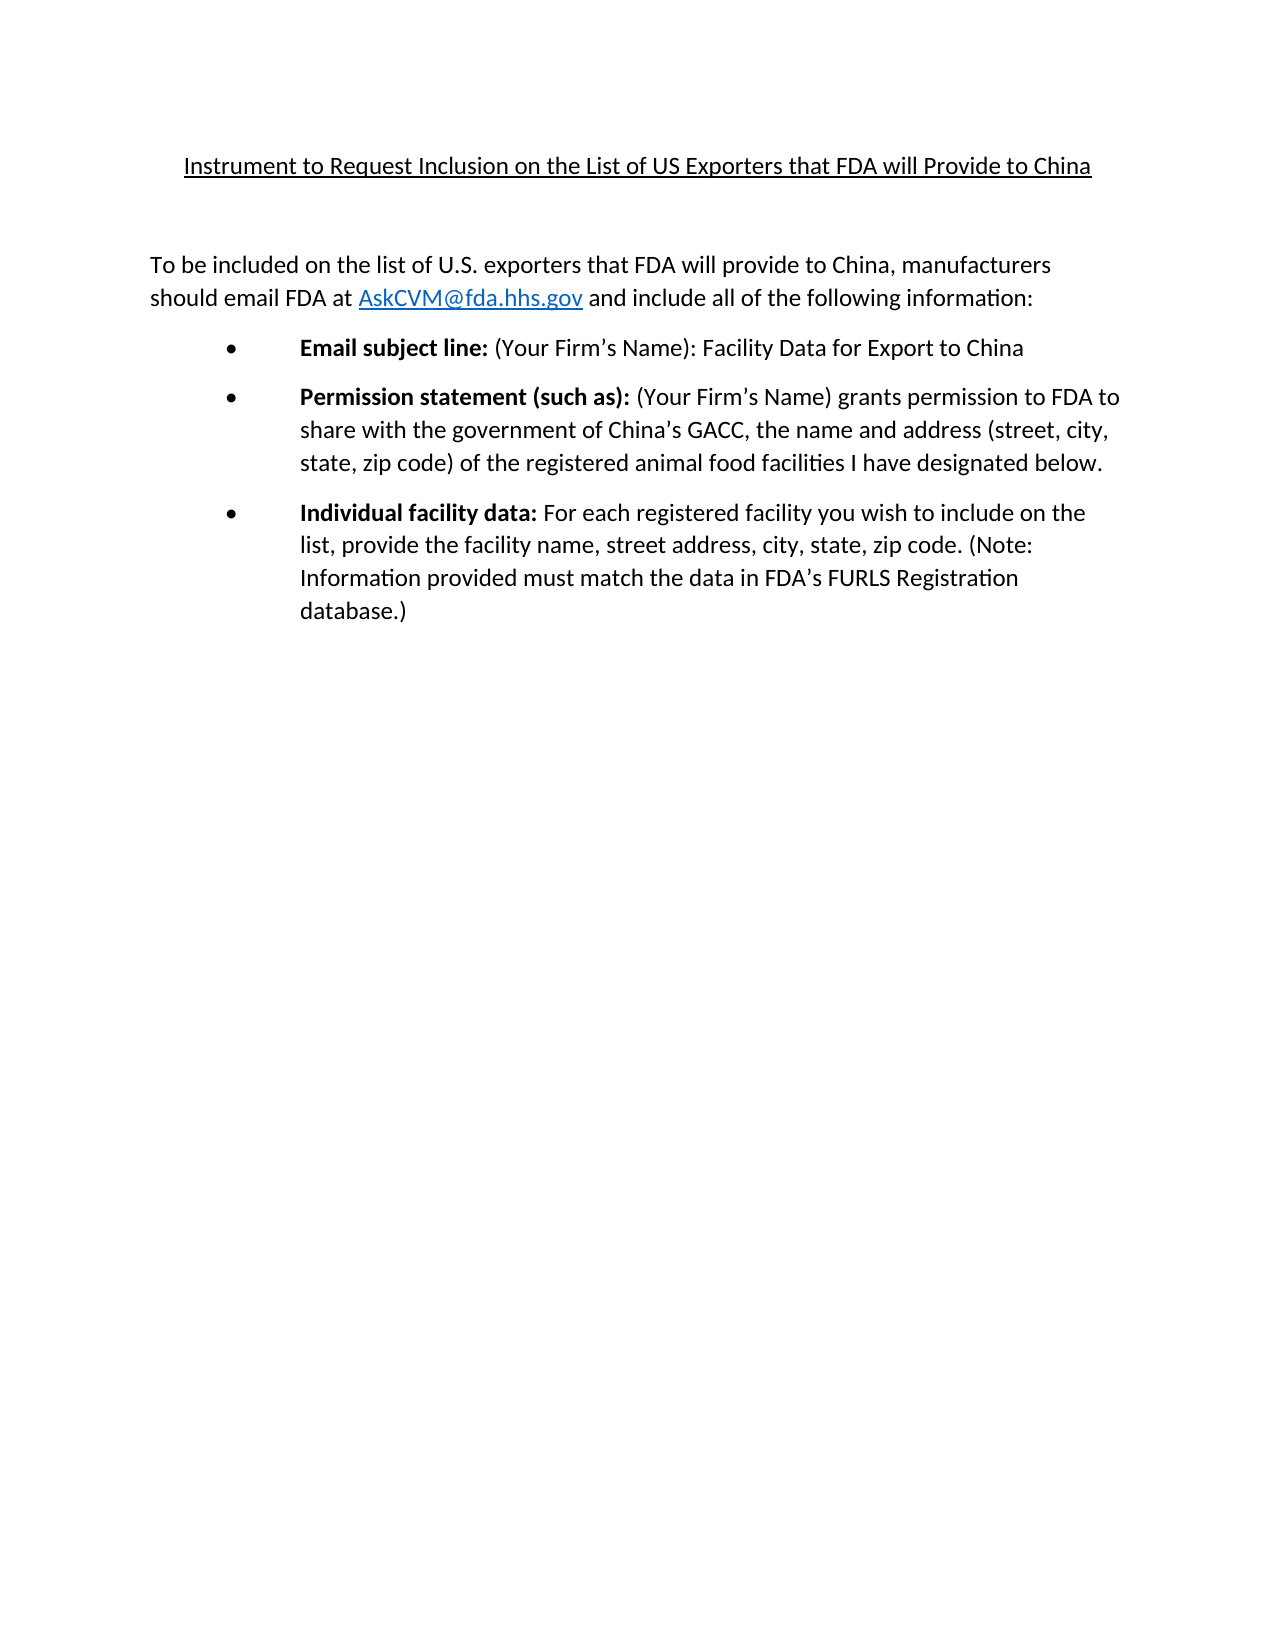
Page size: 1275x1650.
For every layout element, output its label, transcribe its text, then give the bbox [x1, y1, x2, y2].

text Instrument to Request Inclusion on the List of US Exporters that FDA will Provide to China [150, 150, 1125, 181]
text • Individual facility data: For each registered facility you wish to include on the list, provide the facility name, street address, city, state, zip code. (Note: Information provided must match the data in FDA’s FURLS Registration database.) [225, 497, 1125, 626]
text • Permission statement (such as): (Your Firm’s Name) grants permission to FDA to share with the government of China’s GACC, the name and address (street, city, state, zip code) of the registered animal food facilities I have designated below. [225, 381, 1125, 478]
text To be included on the list of U.S. exporters that FDA will provide to China, manufacturers should email FDA at AskCVM@fda.hhs.gov and include all of the following information: [150, 249, 1125, 313]
text • Email subject line: (Your Firm’s Name): Facility Data for Export to China [225, 332, 1125, 362]
